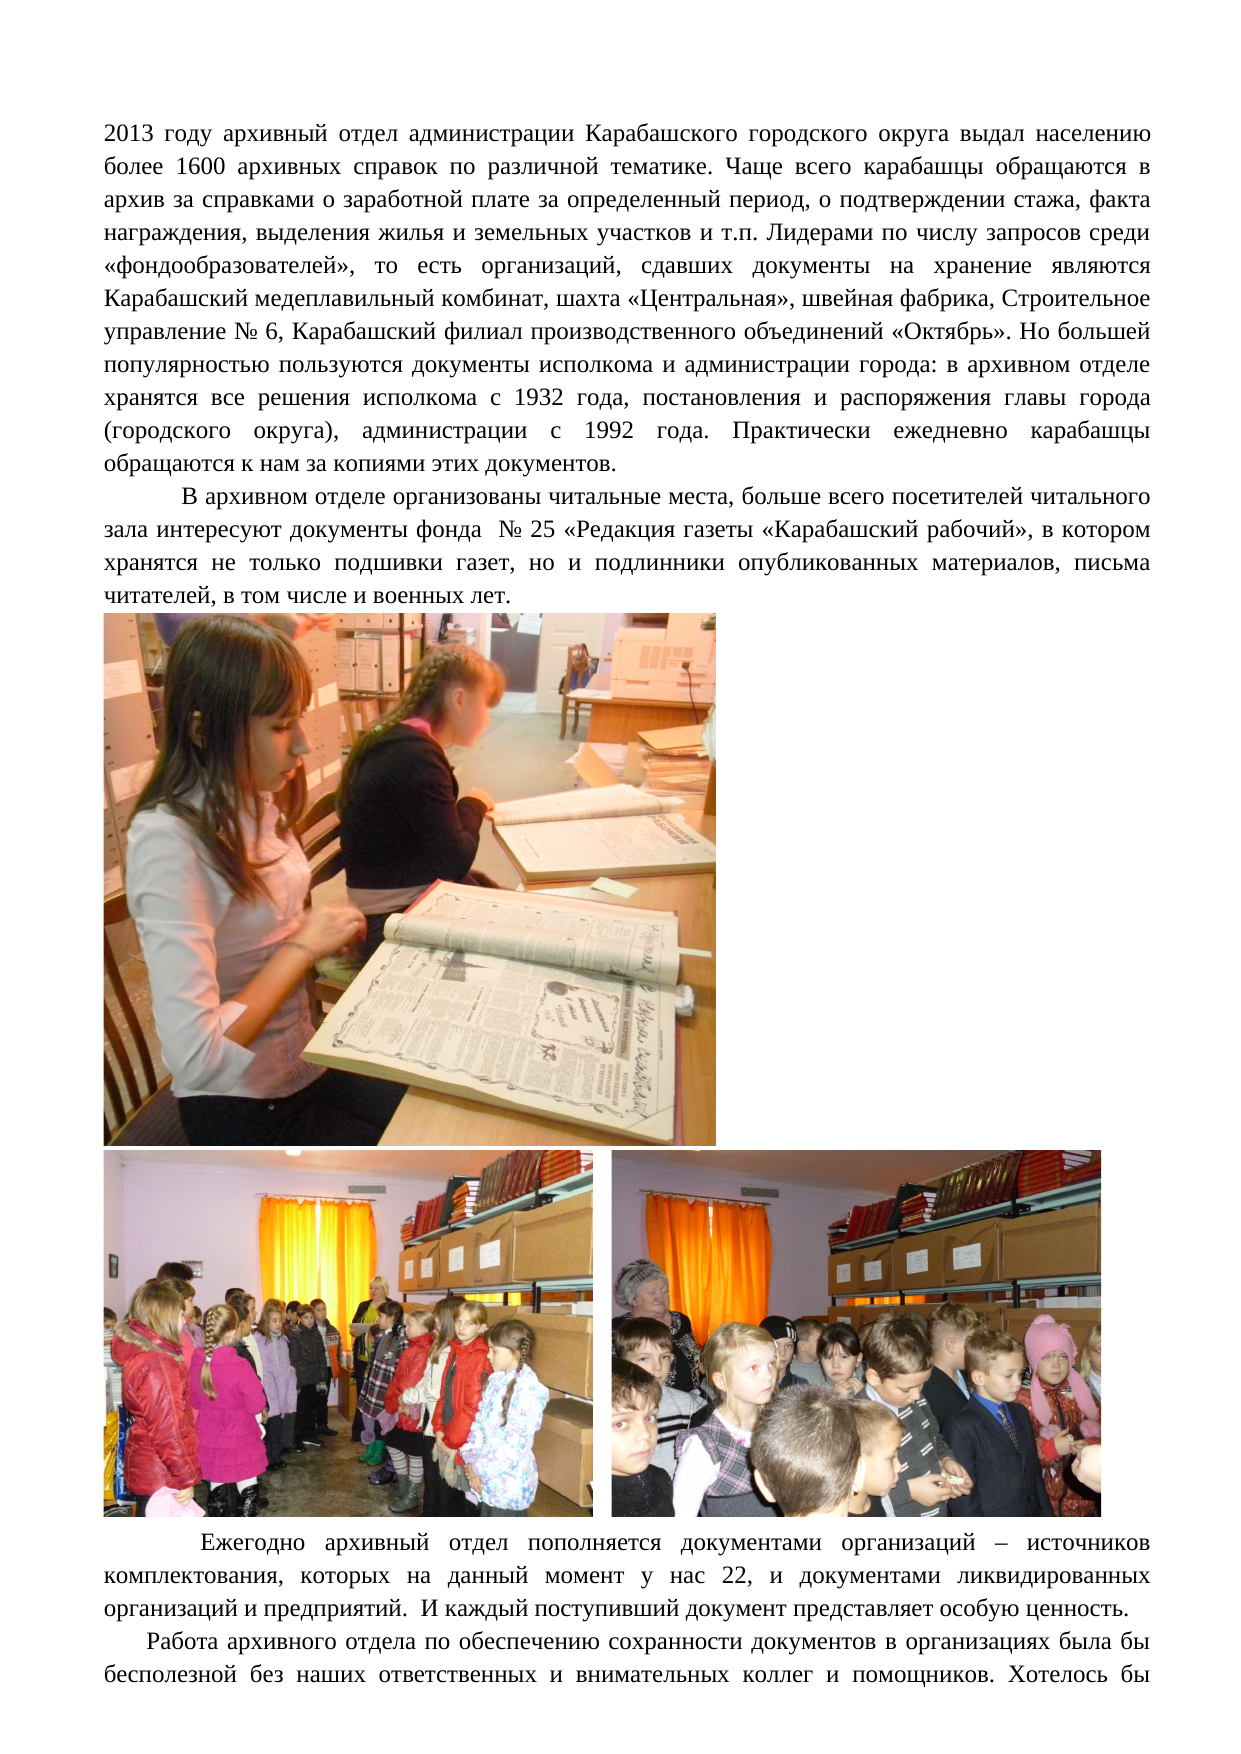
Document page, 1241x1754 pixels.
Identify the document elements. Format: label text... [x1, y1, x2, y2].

picture [103, 1150, 593, 1517]
picture [103, 613, 716, 1146]
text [103, 118, 1152, 477]
picture [611, 1150, 1102, 1517]
text Ежегодно архивный отдел пополняется документами организаций – источников комплектования, которых на данный момент у нас 22, и документами ликвидированных организаций и предприятий. И каждый поступивший документ представляет особую ценность. [103, 1527, 1152, 1622]
text В архивном отделе организованы читальные места, больше всего посетителей читального зала интересуют документы фонда № 25 «Редакция газеты «Карабашский рабочий», в котором хранятся не только подшивки газет, но и подлинники опубликованных материалов, письма читателей, в том числе и военных лет. [103, 481, 1152, 609]
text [103, 1626, 1152, 1688]
